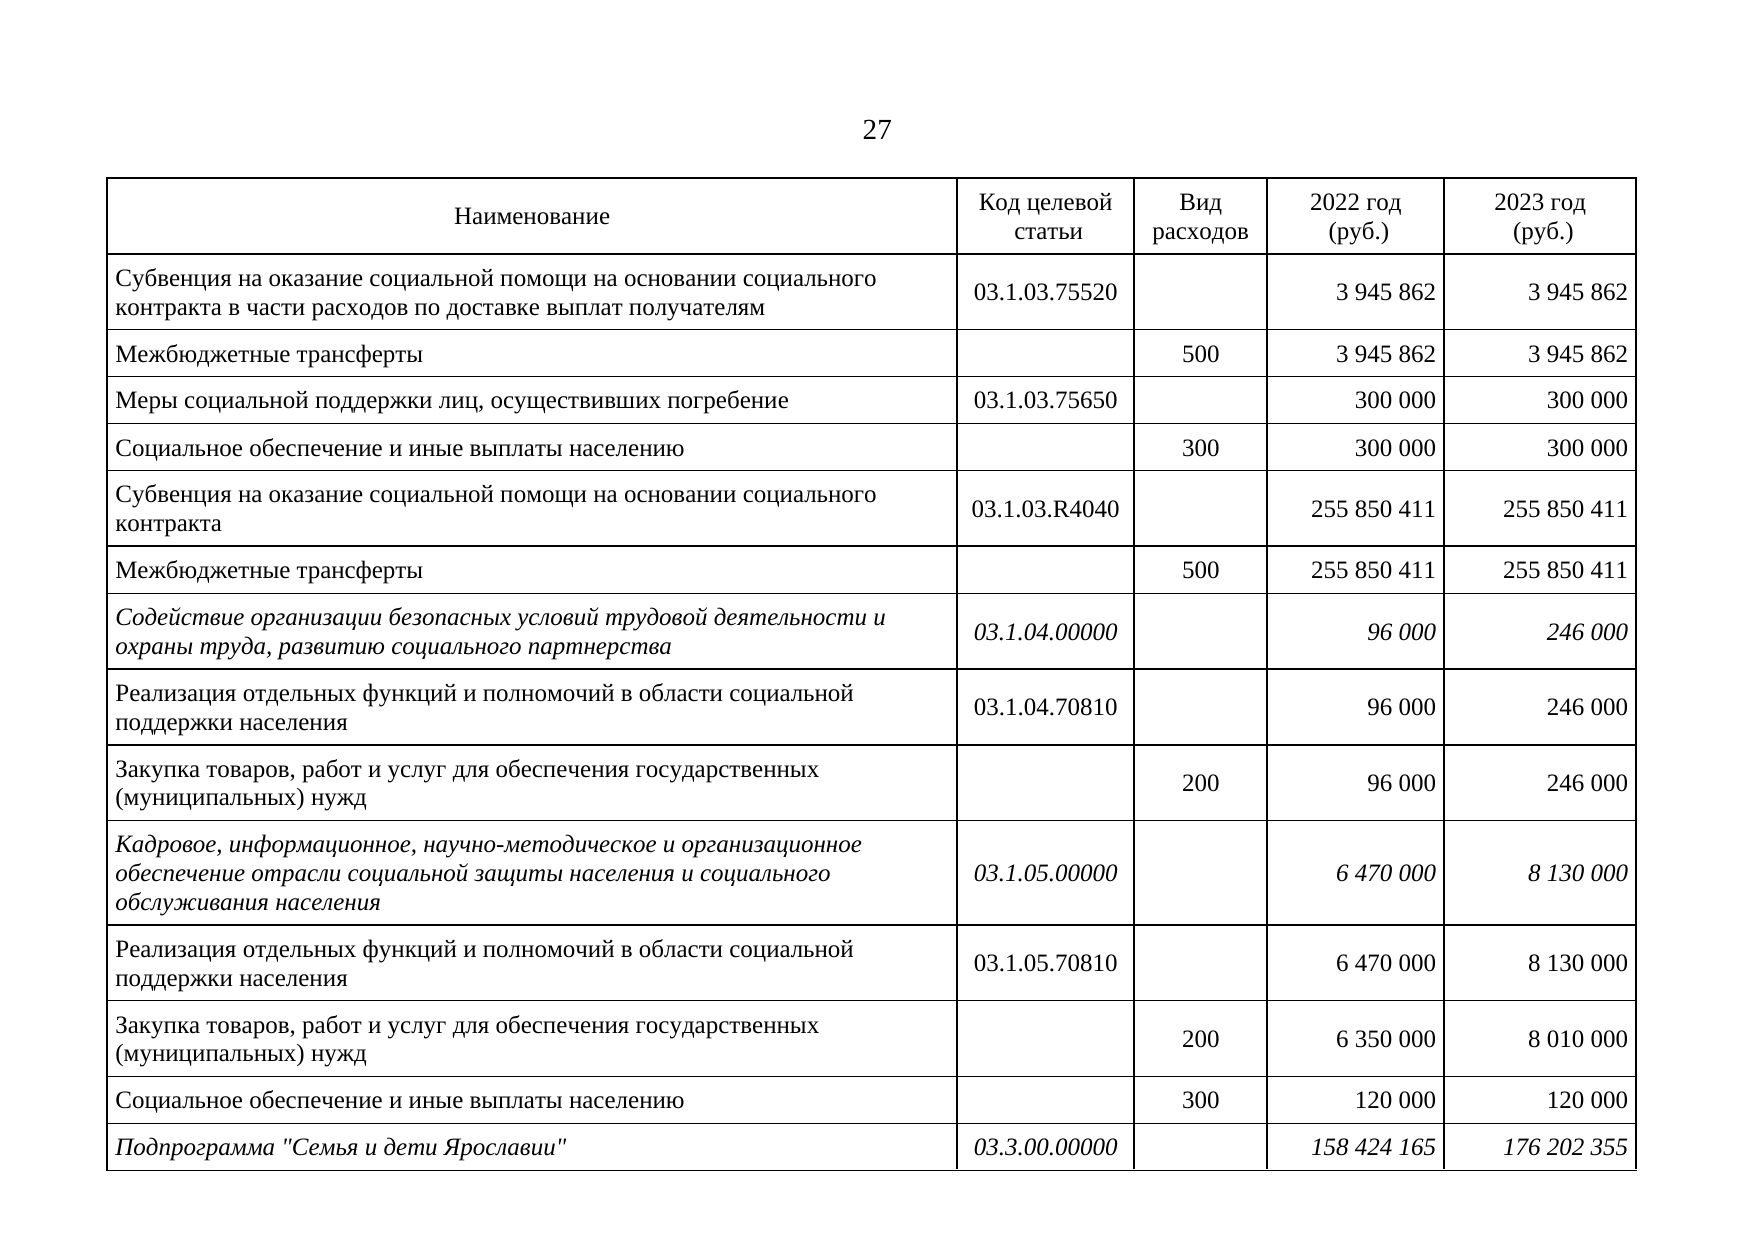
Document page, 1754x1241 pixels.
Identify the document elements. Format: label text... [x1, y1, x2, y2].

table_cell 300 [1135, 424, 1266, 470]
table_cell 120 000 [1445, 1077, 1635, 1122]
table_cell 3 945 862 [1268, 255, 1443, 329]
table_cell 3 945 862 [1268, 330, 1443, 376]
table_cell 200 [1135, 746, 1266, 819]
table_header [1268, 179, 1443, 253]
table_cell Закупка товаров, работ и услуг для обеспечения государственных (муниципальных) нужд [108, 746, 956, 819]
table_cell 246 000 [1445, 594, 1635, 668]
table_cell [1135, 471, 1266, 545]
table_cell 176 202 355 [1445, 1124, 1635, 1169]
table_cell Кадровое, информационное, научно-методическое и организационное обеспечение отрасли социальной защиты населения и социального обслуживания населения [108, 821, 956, 924]
table_cell 96 000 [1268, 746, 1443, 819]
table_header [1445, 179, 1635, 253]
table_cell [958, 1001, 1133, 1076]
table_cell 120 000 [1268, 1077, 1443, 1122]
table_cell 03.1.04.70810 [958, 670, 1133, 744]
table_cell 500 [1135, 330, 1266, 376]
table_header [958, 179, 1133, 253]
table_cell 255 850 411 [1268, 471, 1443, 545]
table_cell 96 000 [1268, 670, 1443, 744]
table_cell 6 470 000 [1268, 926, 1443, 1000]
table_cell 03.1.03.R4040 [958, 471, 1133, 545]
table_cell 300 000 [1268, 377, 1443, 423]
table_cell 300 000 [1445, 424, 1635, 470]
table_cell 8 010 000 [1445, 1001, 1635, 1076]
table_cell 255 850 411 [1445, 547, 1635, 592]
table_cell 8 130 000 [1445, 821, 1635, 924]
table_cell 255 850 411 [1445, 471, 1635, 545]
table_cell Субвенция на оказание социальной помощи на основании социального контракта [108, 471, 956, 545]
table_cell 300 [1135, 1077, 1266, 1122]
table_cell 246 000 [1445, 670, 1635, 744]
table_cell Межбюджетные трансферты [108, 547, 956, 592]
table_cell Социальное обеспечение и иные выплаты населению [108, 1077, 956, 1122]
table_cell 3 945 862 [1445, 330, 1635, 376]
table_cell Закупка товаров, работ и услуг для обеспечения государственных (муниципальных) нужд [108, 1001, 956, 1076]
table_cell [1135, 670, 1266, 744]
table_cell 6 350 000 [1268, 1001, 1443, 1076]
table_cell [958, 424, 1133, 470]
table_cell [958, 746, 1133, 819]
table_cell Реализация отдельных функций и полномочий в области социальной поддержки населения [108, 670, 956, 744]
table_header [108, 179, 956, 253]
table_cell 500 [1135, 547, 1266, 592]
table_cell 255 850 411 [1268, 547, 1443, 592]
table_cell [958, 330, 1133, 376]
table_cell [1135, 377, 1266, 423]
table_cell [1135, 926, 1266, 1000]
table_cell 246 000 [1445, 746, 1635, 819]
table_cell Межбюджетные трансферты [108, 330, 956, 376]
table_header [1135, 179, 1266, 253]
table_cell 6 470 000 [1268, 821, 1443, 924]
table_cell [1135, 821, 1266, 924]
table_cell 300 000 [1445, 377, 1635, 423]
table_cell Меры социальной поддержки лиц, осуществивших погребение [108, 377, 956, 423]
table_cell [958, 547, 1133, 592]
table_cell 03.1.03.75650 [958, 377, 1133, 423]
table_cell 03.3.00.00000 [958, 1124, 1133, 1169]
table_cell Субвенция на оказание социальной помощи на основании социального контракта в части расходов по доставке выплат получателям [108, 255, 956, 329]
table_cell 8 130 000 [1445, 926, 1635, 1000]
table_cell 03.1.03.75520 [958, 255, 1133, 329]
table_cell Подпрограмма "Семья и дети Ярославии" [108, 1124, 956, 1169]
table_cell 96 000 [1268, 594, 1443, 668]
table_cell 03.1.04.00000 [958, 594, 1133, 668]
table_cell [1135, 1124, 1266, 1169]
table_cell 3 945 862 [1445, 255, 1635, 329]
table_cell 200 [1135, 1001, 1266, 1076]
table_cell Содействие организации безопасных условий трудовой деятельности и охраны труда, развитию социального партнерства [108, 594, 956, 668]
table_cell 158 424 165 [1268, 1124, 1443, 1169]
table_cell 300 000 [1268, 424, 1443, 470]
table_cell [1135, 255, 1266, 329]
table_cell [958, 1077, 1133, 1122]
table_cell Реализация отдельных функций и полномочий в области социальной поддержки населения [108, 926, 956, 1000]
table_cell 03.1.05.00000 [958, 821, 1133, 924]
table_cell Социальное обеспечение и иные выплаты населению [108, 424, 956, 470]
table_cell [1135, 594, 1266, 668]
table_cell 03.1.05.70810 [958, 926, 1133, 1000]
